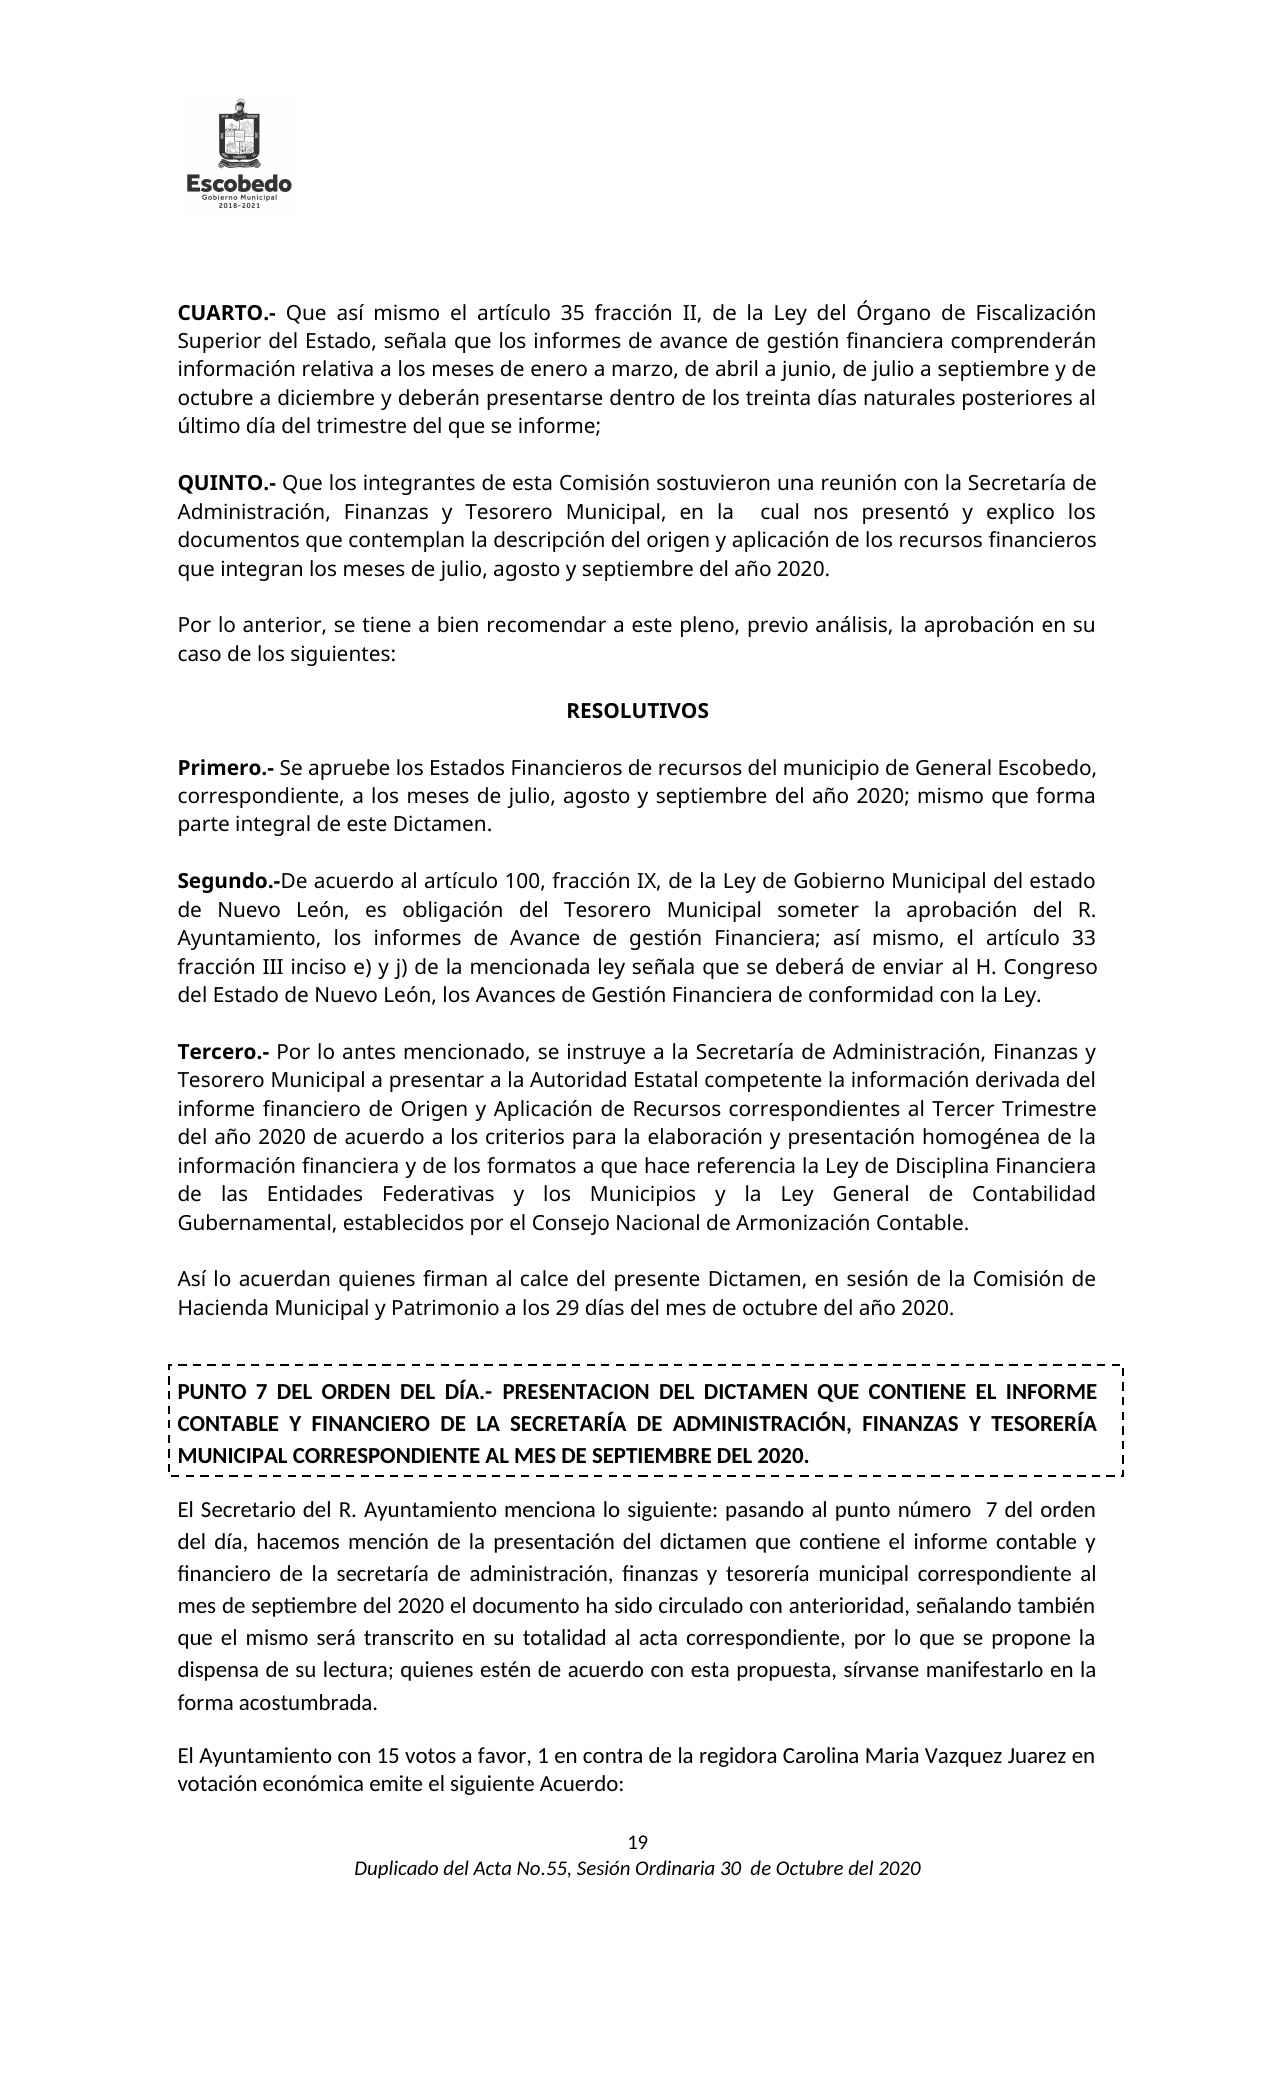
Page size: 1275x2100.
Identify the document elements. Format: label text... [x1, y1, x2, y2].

text QUINTO.- Que los integrantes de esta Comisión sostuvieron una reunión con la Secretaría de Administración, Finanzas y Tesorero Municipal, en la cual nos presentó y explico los documentos que contemplan la descripción del origen y aplicación de los recursos financieros que integran los meses de julio, agosto y septiembre del año 2020. [177, 468, 1098, 582]
picture [177, 95, 301, 219]
text Primero.- Se apruebe los Estados Financieros de recursos del municipio de General Escobedo, correspondiente, a los meses de julio, agosto y septiembre del año 2020; mismo que forma parte integral de este Dictamen. [177, 753, 1098, 838]
text Por lo anterior, se tiene a bien recomendar a este pleno, previo análisis, la aprobación en su caso de los siguientes: [177, 611, 1098, 667]
text Tercero.- Por lo antes mencionado, se instruye a la Secretaría de Administración, Finanzas y Tesorero Municipal a presentar a la Autoridad Estatal competente la información derivada del informe financiero de Origen y Aplicación de Recursos correspondientes al Tercer Trimestre del año 2020 de acuerdo a los criterios para la elaboración y presentación homogénea de la información financiera y de los formatos a que hace referencia la Ley de Disciplina Financiera de las Entidades Federativas y los Municipios y la Ley General de Contabilidad Gubernamental, establecidos por el Consejo Nacional de Armonización Contable. [177, 1037, 1098, 1236]
text Así lo acuerdan quienes firman al calce del presente Dictamen, en sesión de la Comisión de Hacienda Municipal y Patrimonio a los 29 días del mes de octubre del año 2020. [177, 1264, 1098, 1321]
text El Secretario del R. Ayuntamiento menciona lo siguiente: pasando al punto número 7 del orden del día, hacemos mención de la presentación del dictamen que contiene el informe contable y financiero de la secretaría de administración, finanzas y tesorería municipal correspondiente al mes de septiembre del 2020 el documento ha sido circulado con anterioridad, señalando también que el mismo será transcrito en su totalidad al acta correspondiente, por lo que se propone la dispensa de su lectura; quienes estén de acuerdo con esta propuesta, sírvanse manifestarlo en la forma acostumbrada. [177, 1495, 1098, 1716]
text El Ayuntamiento con 15 votos a favor, 1 en contra de la regidora Carolina Maria Vazquez Juarez en votación económica emite el siguiente Acuerdo: [177, 1741, 1098, 1797]
text CUARTO.- Que así mismo el artículo 35 fracción II, de la Ley del Órgano de Fiscalización Superior del Estado, señala que los informes de avance de gestión financiera comprenderán información relativa a los meses de enero a marzo, de abril a junio, de julio a septiembre y de octubre a diciembre y deberán presentarse dentro de los treinta días naturales posteriores al último día del trimestre del que se informe; [177, 298, 1098, 440]
text RESOLUTIVOS [177, 696, 1098, 724]
text PUNTO 7 DEL ORDEN DEL DÍA.- PRESENTACION DEL DICTAMEN QUE CONTIENE EL INFORME CONTABLE Y FINANCIERO DE LA SECRETARÍA DE ADMINISTRACIÓN, FINANZAS Y TESORERÍA MUNICIPAL CORRESPONDIENTE AL MES DE SEPTIEMBRE DEL 2020. [177, 1377, 1098, 1470]
text Segundo.-De acuerdo al artículo 100, fracción IX, de la Ley de Gobierno Municipal del estado de Nuevo León, es obligación del Tesorero Municipal someter la aprobación del R. Ayuntamiento, los informes de Avance de gestión Financiera; así mismo, el artículo 33 fracción III inciso e) y j) de la mencionada ley señala que se deberá de enviar al H. Congreso del Estado de Nuevo León, los Avances de Gestión Financiera de conformidad con la Ley. [177, 866, 1098, 1009]
